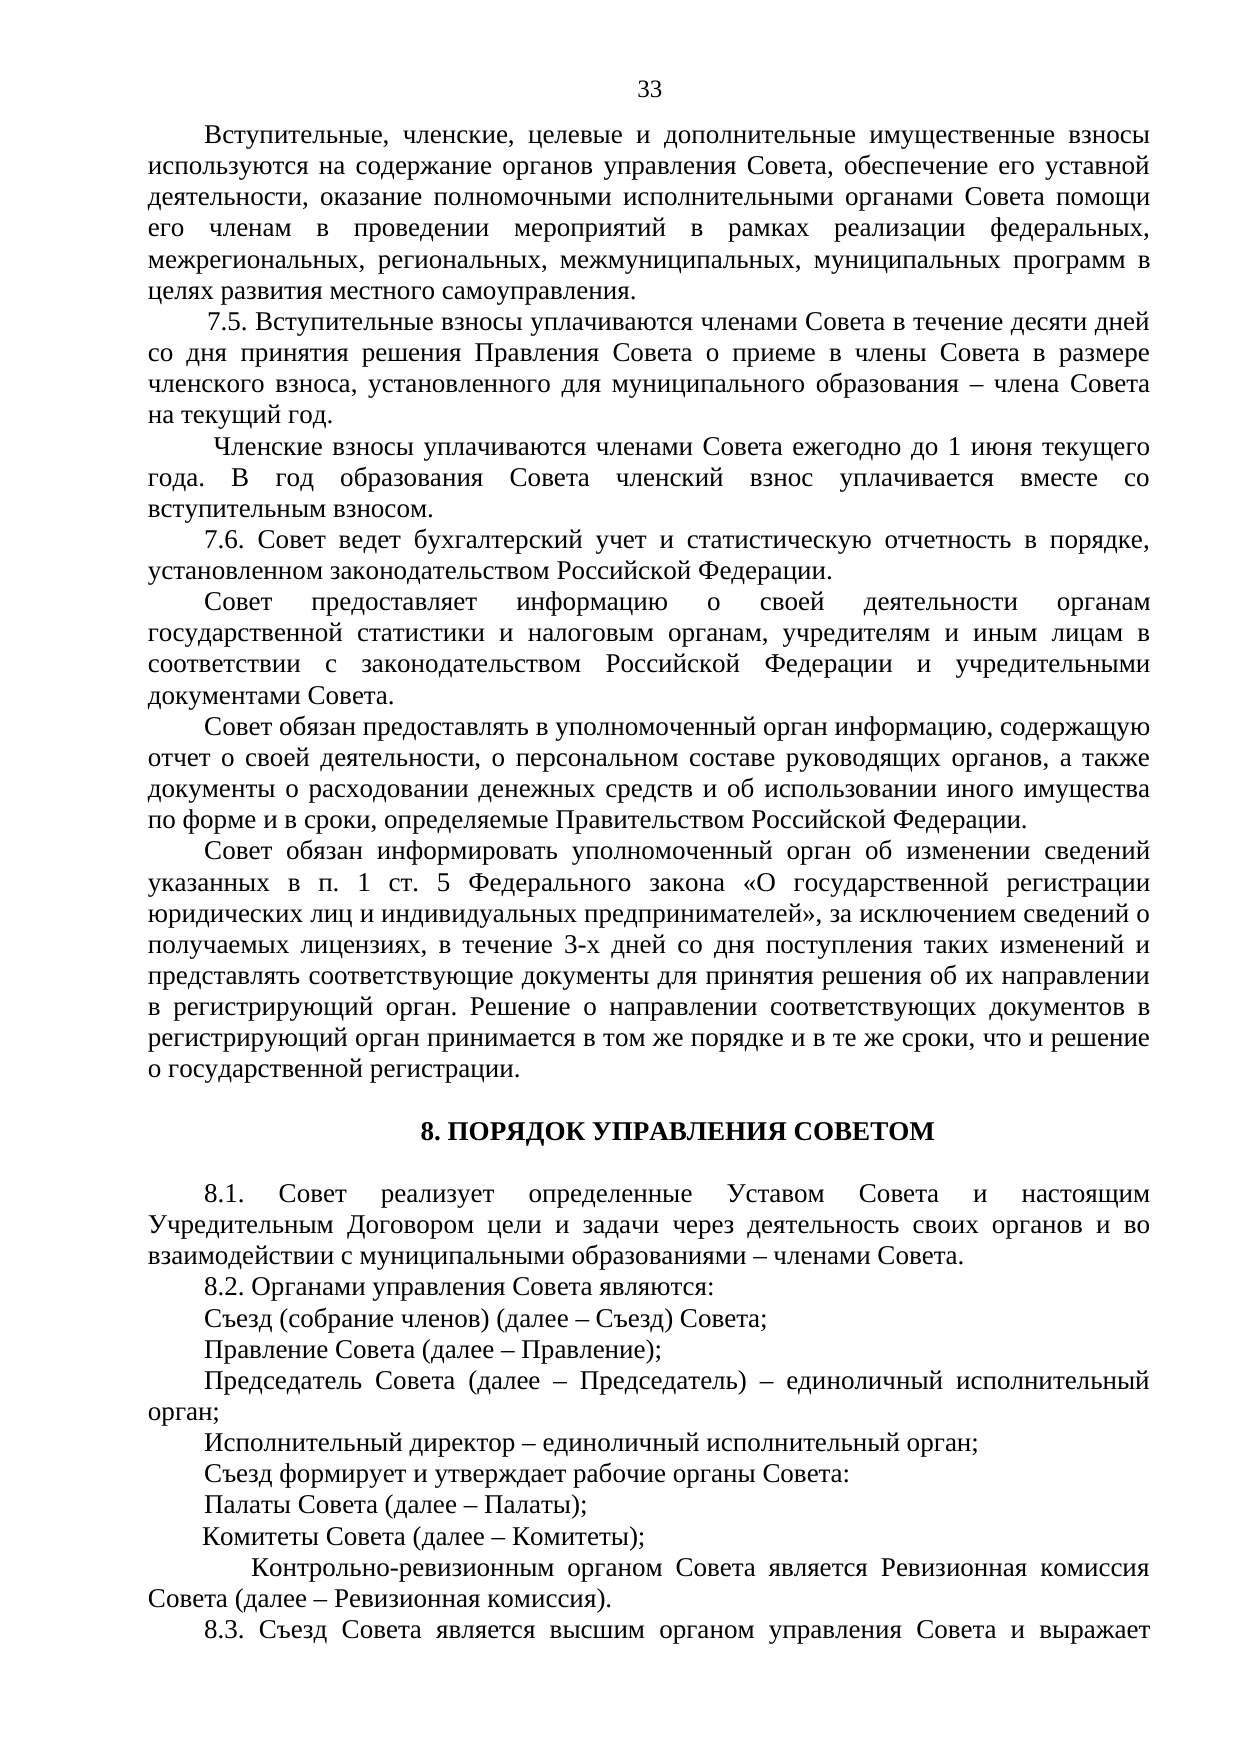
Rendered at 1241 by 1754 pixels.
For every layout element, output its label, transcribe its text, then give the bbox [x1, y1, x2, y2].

text Палаты Совета (далее – Палаты); [148, 1488, 1152, 1520]
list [148, 1613, 1152, 1644]
text 7.5. Вступительные взносы уплачиваются членами Совета в течение десяти дней со дня принятия решения Правления Совета о приеме в члены Совета в размере членского взноса, установленного для муниципального образования – члена Совета на текущий год. [148, 305, 1152, 429]
list 8.2. Органами управления Совета являются: [148, 1271, 1152, 1302]
text 8. ПОРЯДОК УПРАВЛЕНИЯ СОВЕТОМ [148, 1115, 1152, 1146]
text Членские взносы уплачиваются членами Совета ежегодно до 1 июня текущего года. В год образования Совета членский взнос уплачивается вместе со вступительным взносом. [148, 429, 1152, 523]
list Председатель Совета (далее – Председатель) – единоличный исполнительный орган; [148, 1364, 1152, 1426]
text Вступительные, членские, целевые и дополнительные имущественные взносы используются на содержание органов управления Совета, обеспечение его уставной деятельности, оказание полномочными исполнительными органами Совета помощи его членам в проведении мероприятий в рамках реализации федеральных, межрегиональных, региональных, межмуниципальных, муниципальных программ в целях развития местного самоуправления. [148, 118, 1152, 305]
text Контрольно-ревизионным органом Совета является Ревизионная комиссия Совета (далее – Ревизионная комиссия). [148, 1551, 1152, 1613]
list Исполнительный директор – единоличный исполнительный орган; [148, 1426, 1152, 1457]
list Съезд (собрание членов) (далее – Съезд) Совета; [148, 1302, 1152, 1333]
text Комитеты Совета (далее – Комитеты); [148, 1520, 1152, 1551]
text Съезд формирует и утверждает рабочие органы Совета: [148, 1457, 1152, 1488]
text Совет обязан информировать уполномоченный орган об изменении сведений указанных в п. 1 ст. 5 Федерального закона «О государственной регистрации юридических лиц и индивидуальных предпринимателей», за исключением сведений о получаемых лицензиях, в течение 3-х дней со дня поступления таких изменений и представлять соответствующие документы для принятия решения об их направлении в регистрирующий орган. Решение о направлении соответствующих документов в регистрирующий орган принимается в том же порядке и в те же сроки, что и решение о государственной регистрации. [148, 834, 1152, 1084]
list 8.1. Совет реализует определенные Уставом Совета и настоящим Учредительным Договором цели и задачи через деятельность своих органов и во взаимодействии с муниципальными образованиями – членами Совета. [148, 1177, 1152, 1271]
text Совет предоставляет информацию о своей деятельности органам государственной статистики и налоговым органам, учредителям и иным лицам в соответствии с законодательством Российской Федерации и учредительными документами Совета. [148, 585, 1152, 710]
list Правление Совета (далее – Правление); [148, 1333, 1152, 1364]
text 7.6. Совет ведет бухгалтерский учет и статистическую отчетность в порядке, установленном законодательством Российской Федерации. [148, 523, 1152, 585]
text Совет обязан предоставлять в уполномоченный орган информацию, содержащую отчет о своей деятельности, о персональном составе руководящих органов, а также документы о расходовании денежных средств и об использовании иного имущества по форме и в сроки, определяемые Правительством Российской Федерации. [148, 710, 1152, 834]
